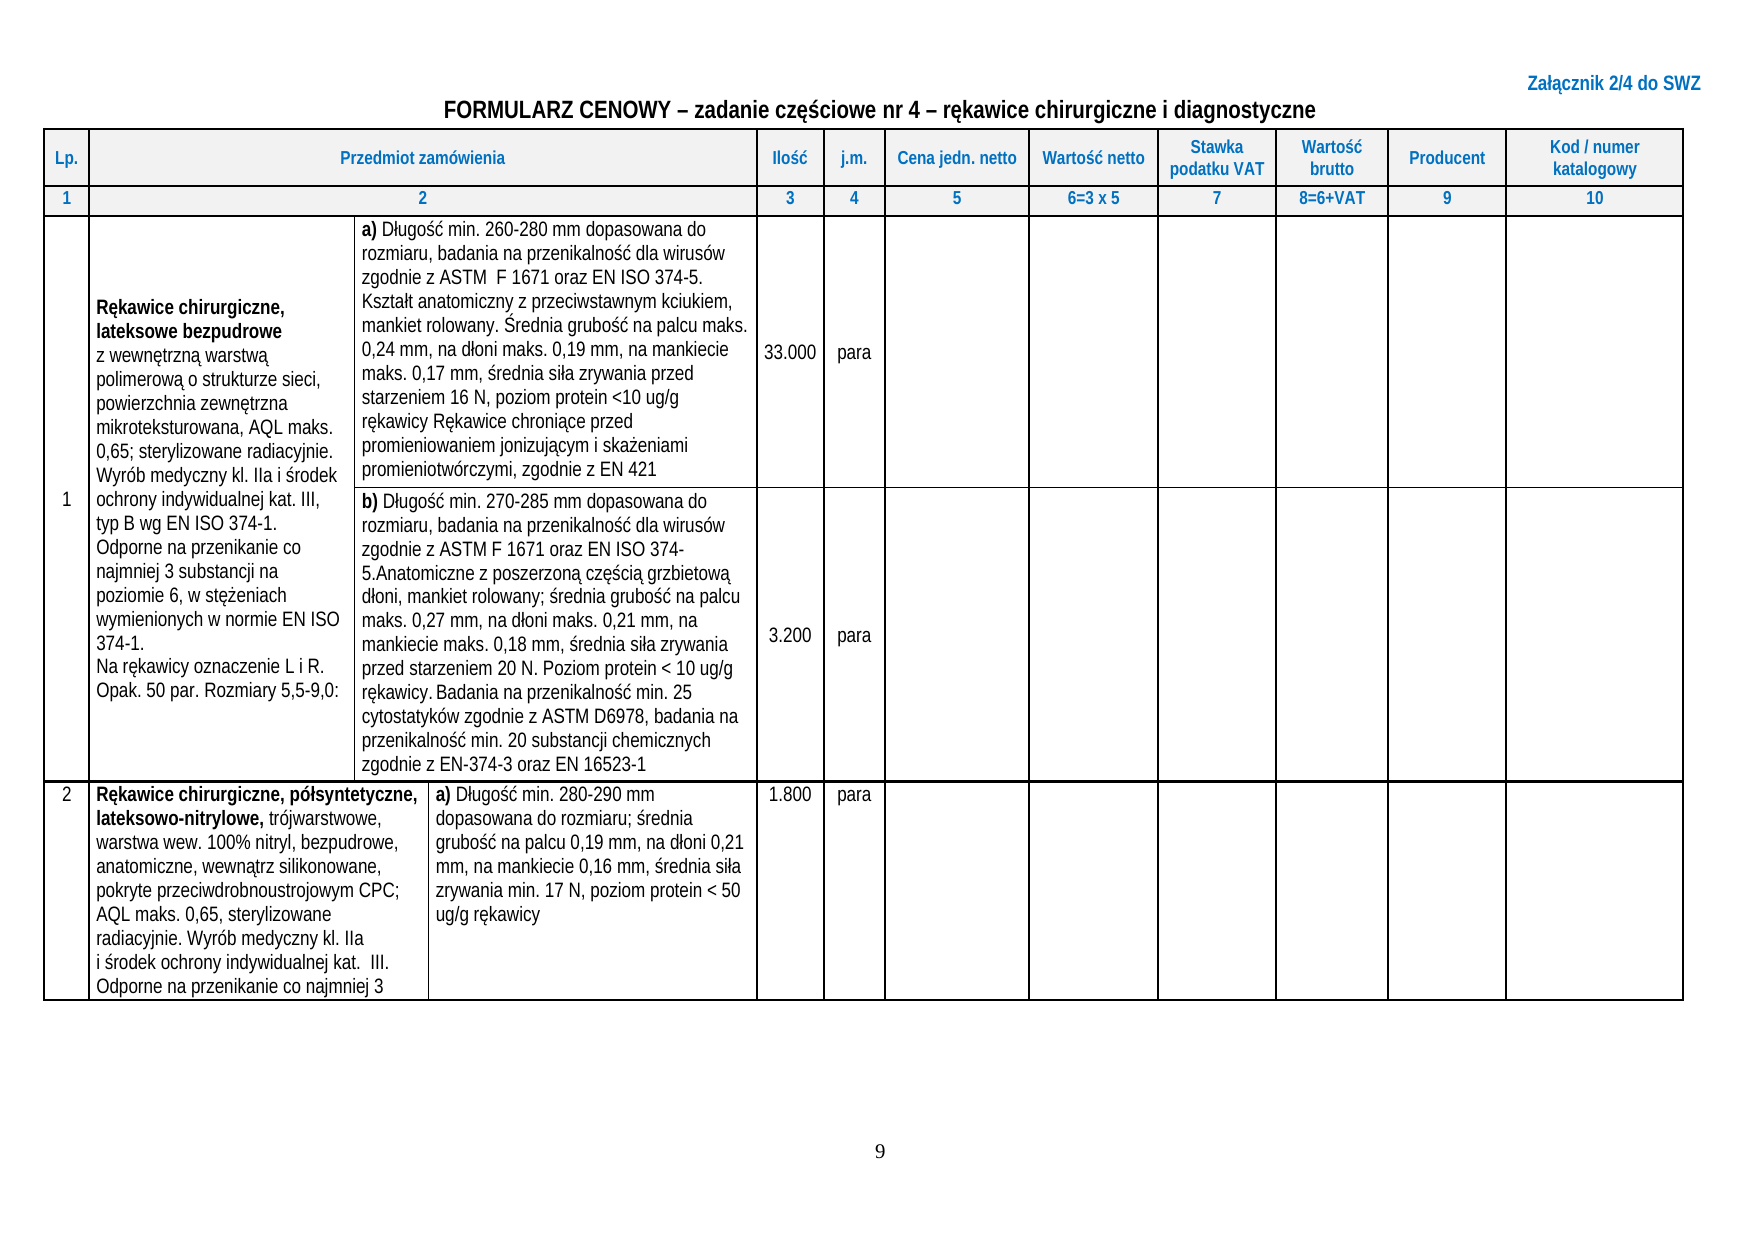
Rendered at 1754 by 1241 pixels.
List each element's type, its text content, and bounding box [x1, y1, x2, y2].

table_cell [1277, 783, 1387, 999]
table_cell 8=6+VAT [1277, 187, 1387, 215]
table_cell 2 [90, 187, 756, 215]
table_cell 1 [45, 187, 88, 215]
table_cell a) Długość min. 280-290 mm dopasowana do rozmiaru; średnia grubość na palcu 0,19 mm, na dłoni 0,21 mm, na mankiecie 0,16 mm, średnia siła zrywania min. 17 N, poziom protein < 50 ug/g rękawicy [429, 783, 756, 999]
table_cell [90, 783, 428, 999]
table_header Lp. [45, 130, 88, 185]
table_cell 3 [758, 187, 823, 215]
table_header Wartość brutto [1277, 130, 1387, 185]
table_cell [1277, 217, 1387, 487]
table_cell [886, 217, 1028, 487]
table_cell [1159, 217, 1275, 487]
table_header Przedmiot zamówienia [90, 130, 756, 185]
table_cell 10 [1507, 187, 1682, 215]
table_header Producent [1389, 130, 1505, 185]
table_header Ilość [758, 130, 823, 185]
table_cell [1389, 217, 1505, 487]
table_cell 2 [45, 783, 88, 999]
table_cell [1507, 783, 1682, 999]
table_cell para [825, 488, 884, 780]
table_cell Rękawice chirurgiczne, lateksowe bezpudrowe z wewnętrzną warstwą polimerową o strukturze sieci, powierzchnia zewnętrzna mikroteksturowana, AQL maks. 0,65; sterylizowane radiacyjnie. Wyrób medyczny kl. IIa i środek ochrony indywidualnej kat. III, typ B wg EN ISO 374-1. Odporne na przenikanie co najmniej 3 substancji na poziomie 6, w stężeniach wymienionych w normie EN ISO 374-1. Na rękawicy oznaczenie L i R. Opak. 50 par. Rozmiary 5,5-9,0: [90, 217, 354, 780]
text FORMULARZ CENOWY – zadanie częściowe nr 4 – rękawice chirurgiczne i diagnostyczne [59, 95, 1701, 123]
table_cell [886, 488, 1028, 780]
table_cell 7 [1159, 187, 1275, 215]
table_cell [1030, 217, 1157, 487]
table_cell [1389, 488, 1505, 780]
table_cell para [825, 217, 884, 487]
table_cell [1389, 783, 1505, 999]
table_header j.m. [825, 130, 884, 185]
table_cell [1507, 217, 1682, 487]
table_cell 6=3 x 5 [1030, 187, 1157, 215]
table_cell b) Długość min. 270-285 mm dopasowana do rozmiaru, badania na przenikalność dla wirusów zgodnie z ASTM F 1671 oraz EN ISO 374-5.Anatomiczne z poszerzoną częścią grzbietową dłoni, mankiet rolowany; średnia grubość na palcu maks. 0,27 mm, na dłoni maks. 0,21 mm, na mankiecie maks. 0,18 mm, średnia siła zrywania przed starzeniem 20 N. Poziom protein < 10 ug/g rękawicy. Badania na przenikalność min. 25 cytostatyków zgodnie z ASTM D6978, badania na przenikalność min. 20 substancji chemicznych zgodnie z EN-374-3 oraz EN 16523-1 [355, 488, 756, 780]
table_header Cena jedn. netto [886, 130, 1028, 185]
table_cell 33.000 [758, 217, 823, 487]
table_header Wartość netto [1030, 130, 1157, 185]
table_cell [1030, 488, 1157, 780]
table_cell [1030, 783, 1157, 999]
table_cell 1.800 [758, 783, 823, 999]
table_cell [1507, 488, 1682, 780]
table_cell [1277, 488, 1387, 780]
table_cell [1159, 783, 1275, 999]
table_cell 4 [825, 187, 884, 215]
table_cell a) Długość min. 260-280 mm dopasowana do rozmiaru, badania na przenikalność dla wirusów zgodnie z ASTM F 1671 oraz EN ISO 374-5. Kształt anatomiczny z przeciwstawnym kciukiem, mankiet rolowany. Średnia grubość na palcu maks. 0,24 mm, na dłoni maks. 0,19 mm, na mankiecie maks. 0,17 mm, średnia siła zrywania przed starzeniem 16 N, poziom protein <10 ug/g rękawicy Rękawice chroniące przed promieniowaniem jonizującym i skażeniami promieniotwórczymi, zgodnie z EN 421 [355, 217, 756, 487]
table_cell 9 [1389, 187, 1505, 215]
table_cell [886, 783, 1028, 999]
table_cell [1159, 488, 1275, 780]
table_cell 1 [45, 217, 88, 780]
table_cell 3.200 [758, 488, 823, 780]
table_cell 5 [886, 187, 1028, 215]
table_cell para [825, 783, 884, 999]
text Załącznik 2/4 do SWZ [59, 71, 1701, 95]
table_header Kod / numer katalogowy [1507, 130, 1682, 185]
table_header Stawka podatku VAT [1159, 130, 1275, 185]
